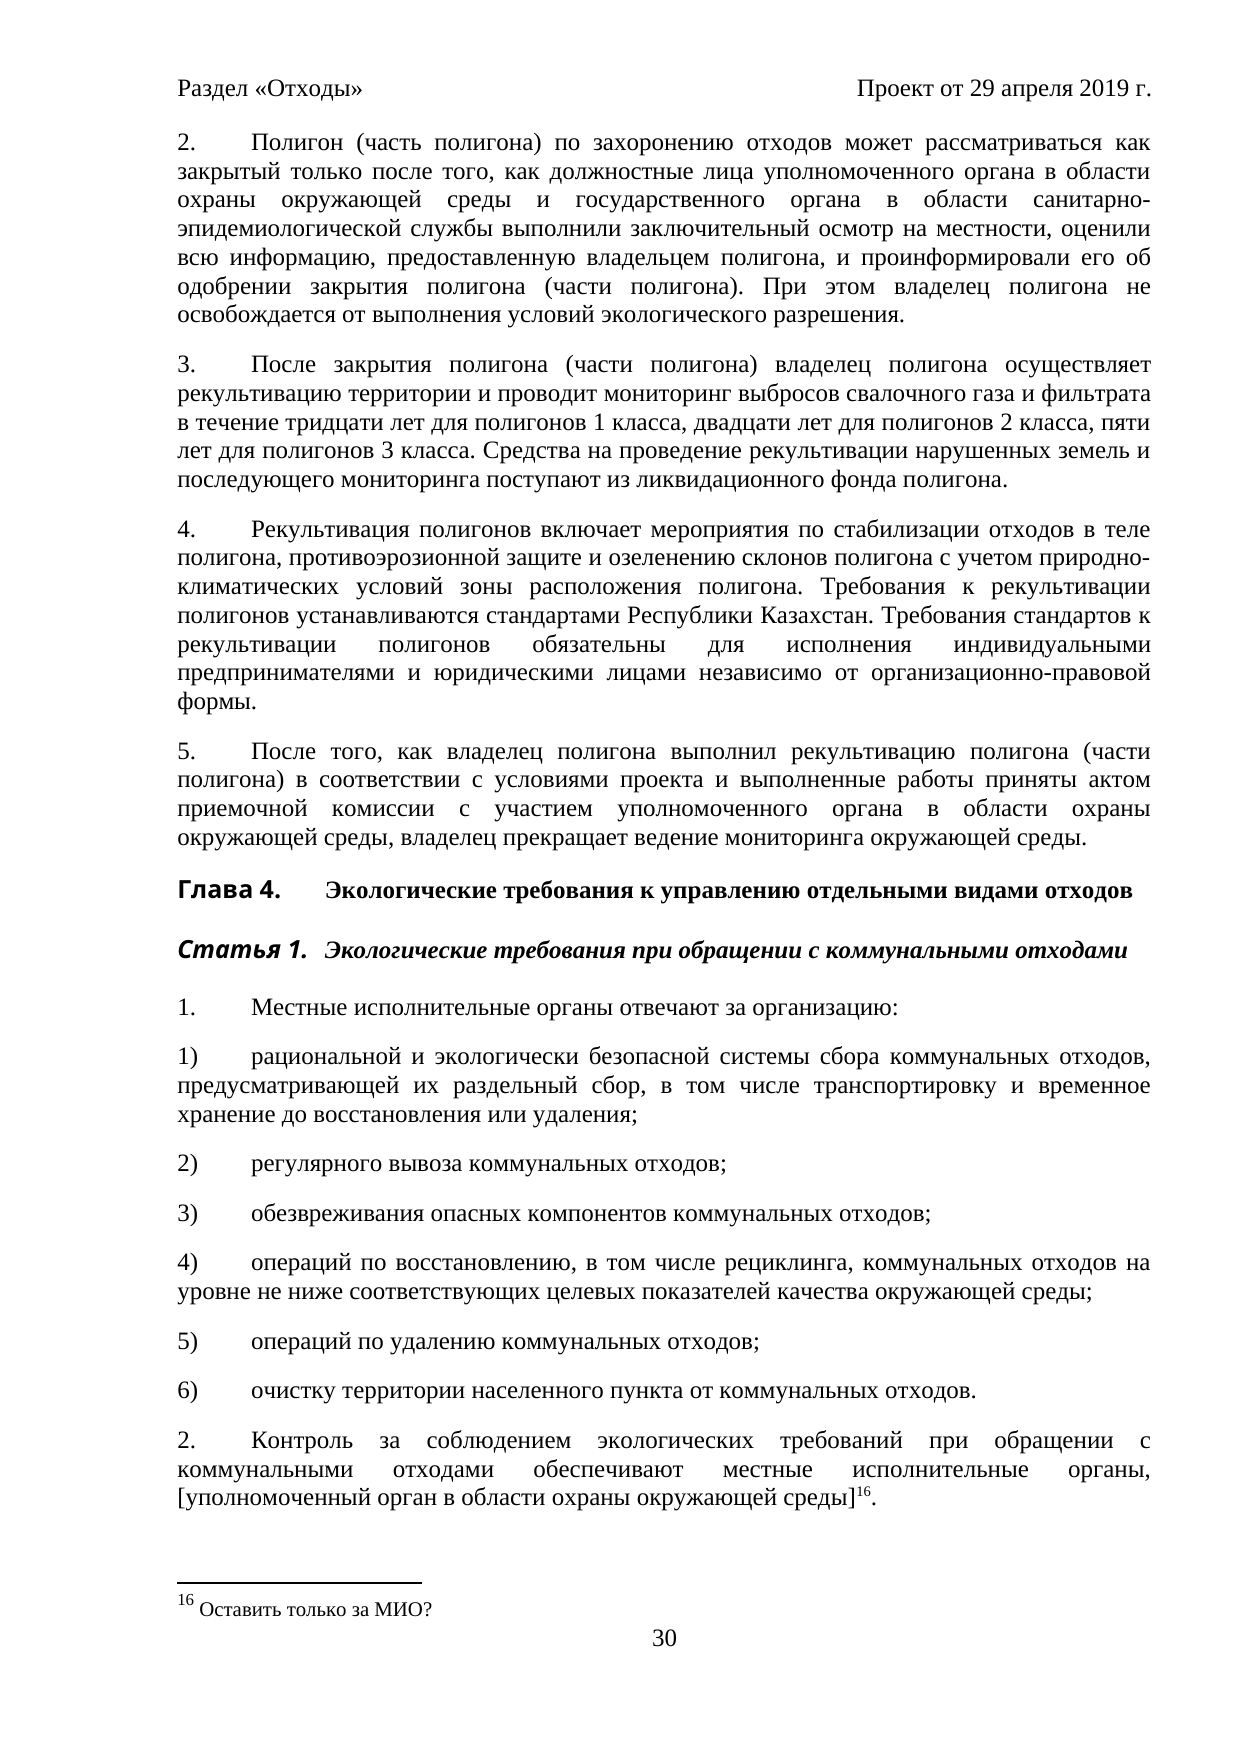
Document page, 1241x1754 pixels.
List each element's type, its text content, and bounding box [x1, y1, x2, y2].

text Полигон (часть полигона) по захоронению отходов может рассматриваться как закрытый только после того, как должностные лица уполномоченного органа в области охраны окружающей среды и государственного органа в области санитарно-эпидемиологической службы выполнили заключительный осмотр на местности, оценили всю информацию, предоставленную владельцем полигона, и проинформировали его об одобрении закрытия полигона (части полигона). При этом владелец полигона не освобождается от выполнения условий экологического разрешения. [177, 127, 1152, 328]
text операций по восстановлению, в том числе рециклинга, коммунальных отходов на уровне не ниже соответствующих целевых показателей качества окружающей среды; [177, 1247, 1152, 1305]
text рациональной и экологически безопасной системы сбора коммунальных отходов, предусматривающей их раздельный сбор, в том числе транспортировку и временное хранение до восстановления или удаления; [177, 1041, 1152, 1127]
text После закрытия полигона (части полигона) владелец полигона осуществляет рекультивацию территории и проводит мониторинг выбросов свалочного газа и фильтрата в течение тридцати лет для полигонов 1 класса, двадцати лет для полигонов 2 класса, пяти лет для полигонов 3 класса. Средства на проведение рекультивации нарушенных земель и последующего мониторинга поступают из ликвидационного фонда полигона. [177, 349, 1152, 493]
text После того, как владелец полигона выполнил рекультивацию полигона (части полигона) в соответствии с условиями проекта и выполненные работы приняты актом приемочной комиссии с участием уполномоченного органа в области охраны окружающей среды, владелец прекращает ведение мониторинга окружающей среды. [177, 736, 1152, 851]
text обезвреживания опасных компонентов коммунальных отходов; [177, 1198, 1152, 1227]
text очистку территории населенного пункта от коммунальных отходов. [177, 1375, 1152, 1404]
text Контроль за соблюдением экологических требований при обращении с коммунальными отходами обеспечивают местные исполнительные органы, [уполномоченный орган в области охраны окружающей среды]. [177, 1425, 1152, 1511]
text Рекультивация полигонов включает мероприятия по стабилизации отходов в теле полигона, противоэрозионной защите и озеленению склонов полигона с учетом природно-климатических условий зоны расположения полигона. Требования к рекультивации полигонов устанавливаются стандартами Республики Казахстан. Требования стандартов к рекультивации полигонов обязательны для исполнения индивидуальными предпринимателями и юридическими лицами независимо от организационно-правовой формы. [177, 514, 1152, 715]
text операций по удалению коммунальных отходов; [177, 1326, 1152, 1354]
text Местные исполнительные органы отвечают за организацию: [177, 992, 1152, 1020]
text регулярного вывоза коммунальных отходов; [177, 1148, 1152, 1177]
list Экологические требования при обращении с коммунальными отходами [177, 932, 1152, 966]
list Экологические требования к управлению отдельными видами отходов [177, 872, 1152, 906]
